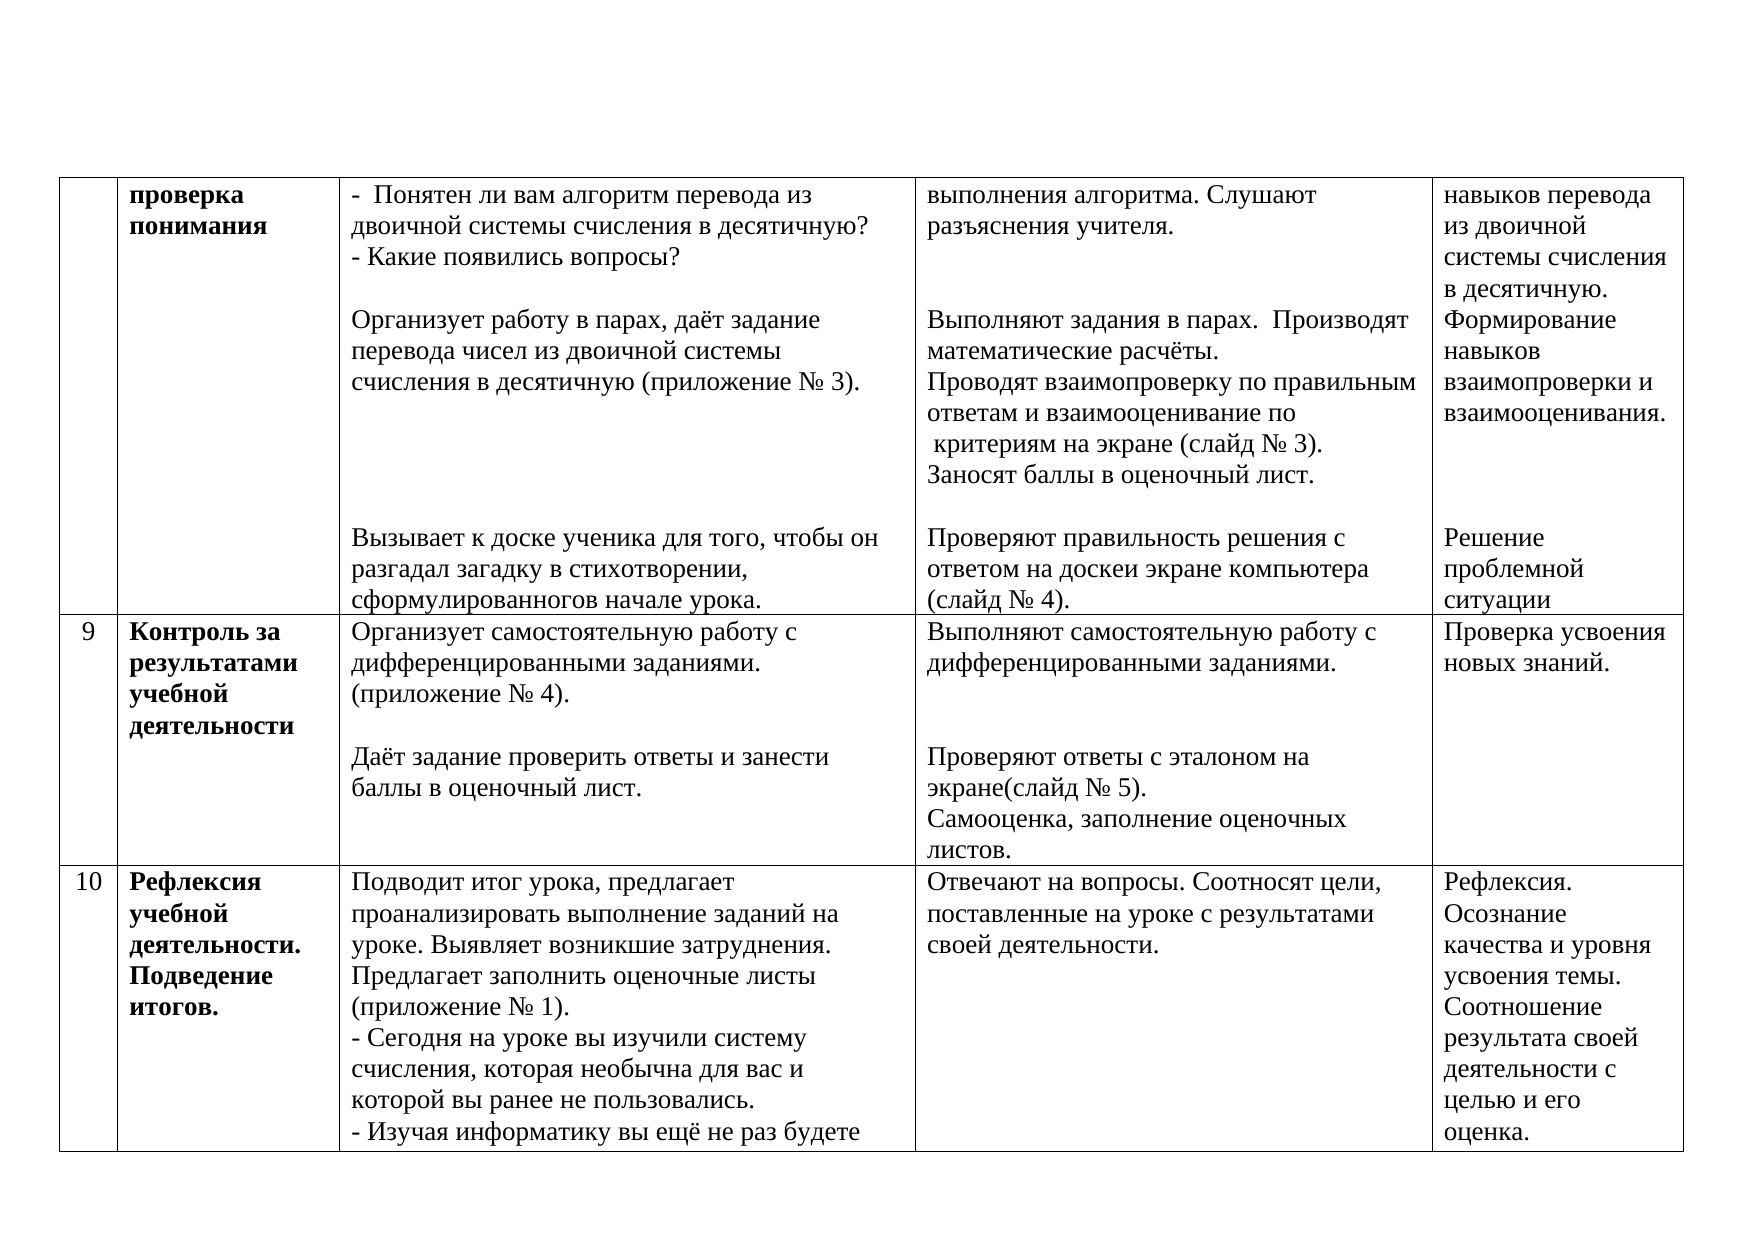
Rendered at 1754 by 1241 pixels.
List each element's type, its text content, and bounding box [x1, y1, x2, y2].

table_cell Проверка усвоения новых знаний. [1433, 615, 1683, 864]
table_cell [1433, 866, 1683, 1151]
table_cell 10 [60, 866, 117, 1151]
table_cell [1433, 178, 1683, 614]
table_cell 9 [60, 615, 117, 864]
table_cell Первичная проверка понимания [118, 178, 339, 614]
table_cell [340, 178, 915, 614]
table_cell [340, 866, 915, 1151]
table_cell 8 [60, 178, 117, 614]
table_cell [916, 178, 1432, 614]
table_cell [118, 866, 339, 1151]
table_cell Выполняют самостоятельную работу с дифференцированными заданиями. Проверяют ответы с эталоном на экране(слайд № 5). Самооценка, заполнение оценочных листов. [916, 615, 1432, 864]
table_cell Организует самостоятельную работу с дифференцированными заданиями. (приложение № 4). Даёт задание проверить ответы и занести баллы в оценочный лист. [340, 615, 915, 864]
table_cell Контроль за результатами учебной деятельности [118, 615, 339, 864]
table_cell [916, 866, 1432, 1151]
